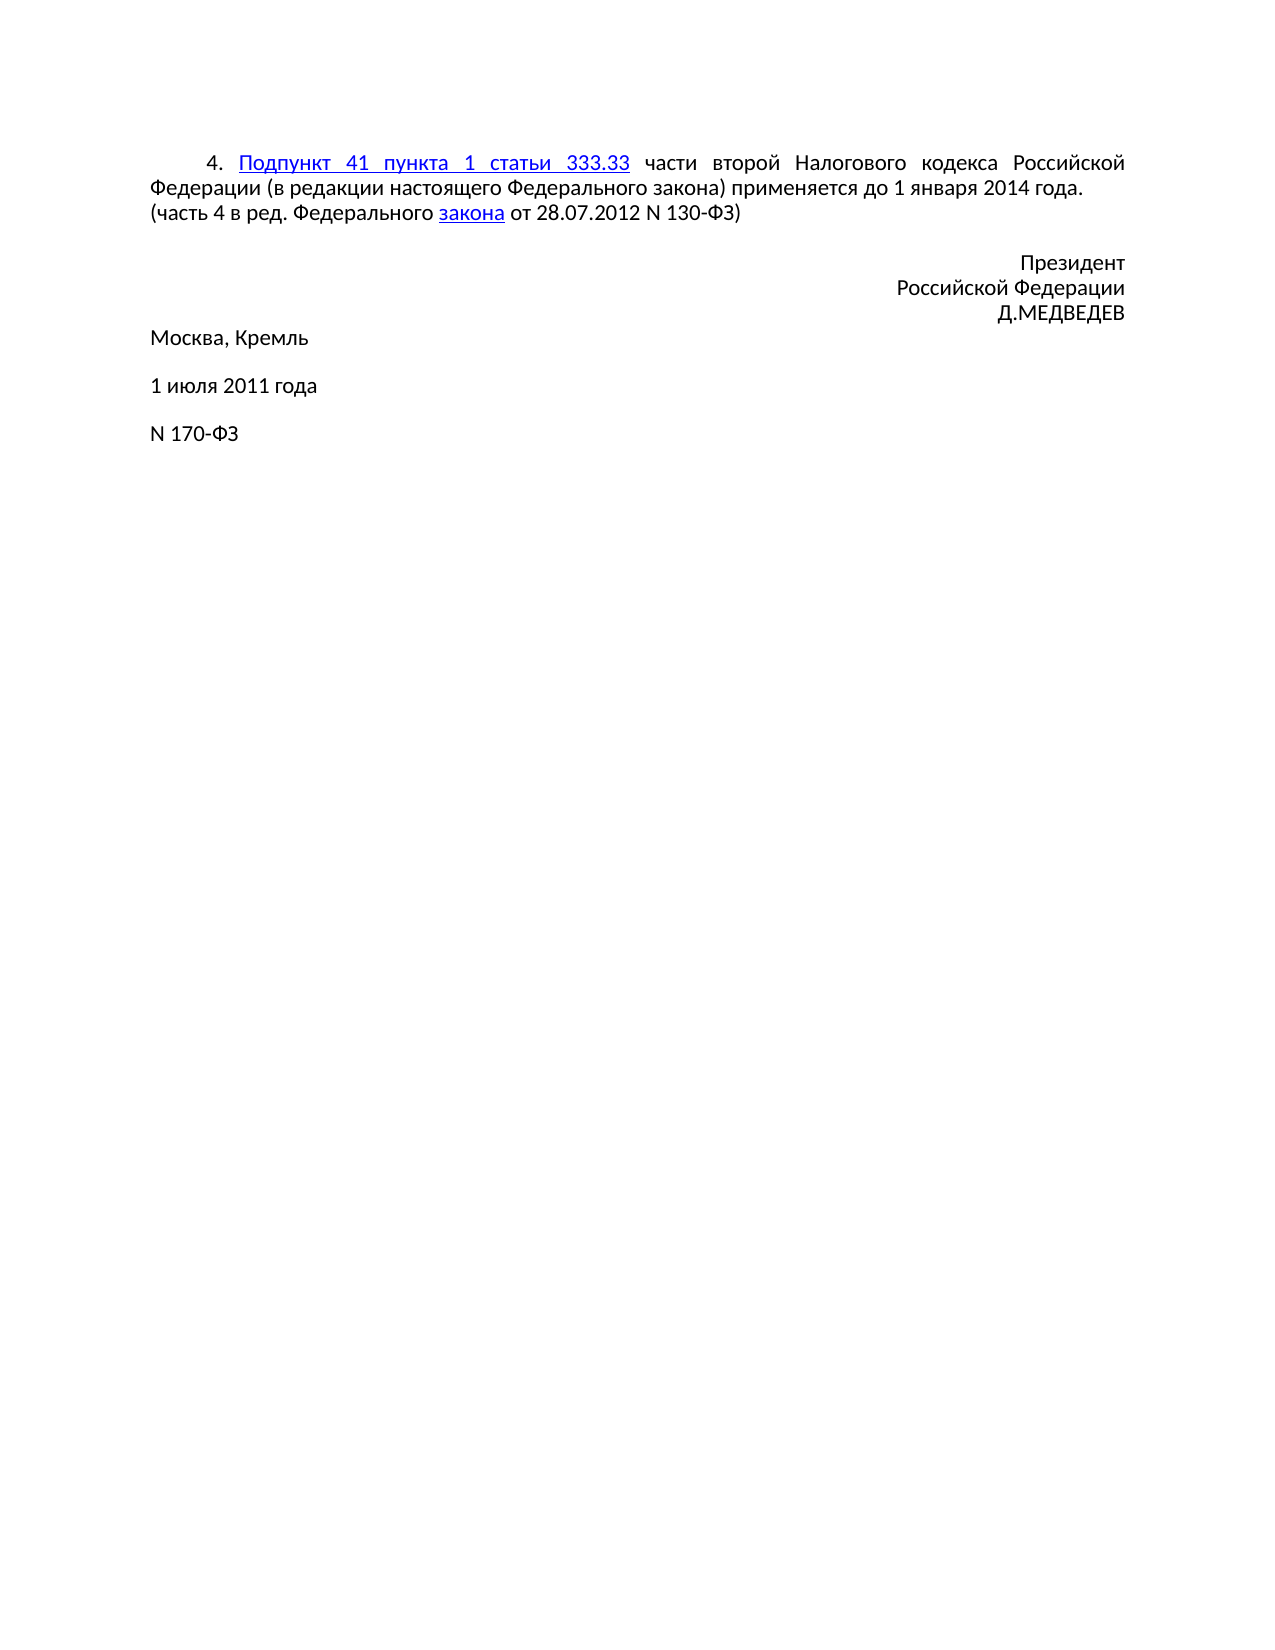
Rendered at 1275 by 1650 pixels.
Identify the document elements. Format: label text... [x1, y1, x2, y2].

text 4. Подпункт 41 пункта 1 статьи 333.33 части второй Налогового кодекса Российской Федерации (в редакции настоящего Федерального закона) применяется до 1 января 2014 года. [150, 150, 1125, 200]
text Д.МЕДВЕДЕВ [150, 301, 1125, 326]
text (часть 4 в ред. Федерального закона от 28.07.2012 N 130-ФЗ) [150, 200, 1125, 225]
text Российской Федерации [150, 275, 1125, 300]
text Москва, Кремль [150, 326, 1125, 351]
text Президент [150, 250, 1125, 275]
text N 170-ФЗ [150, 422, 1125, 447]
text 1 июля 2011 года [150, 374, 1125, 399]
